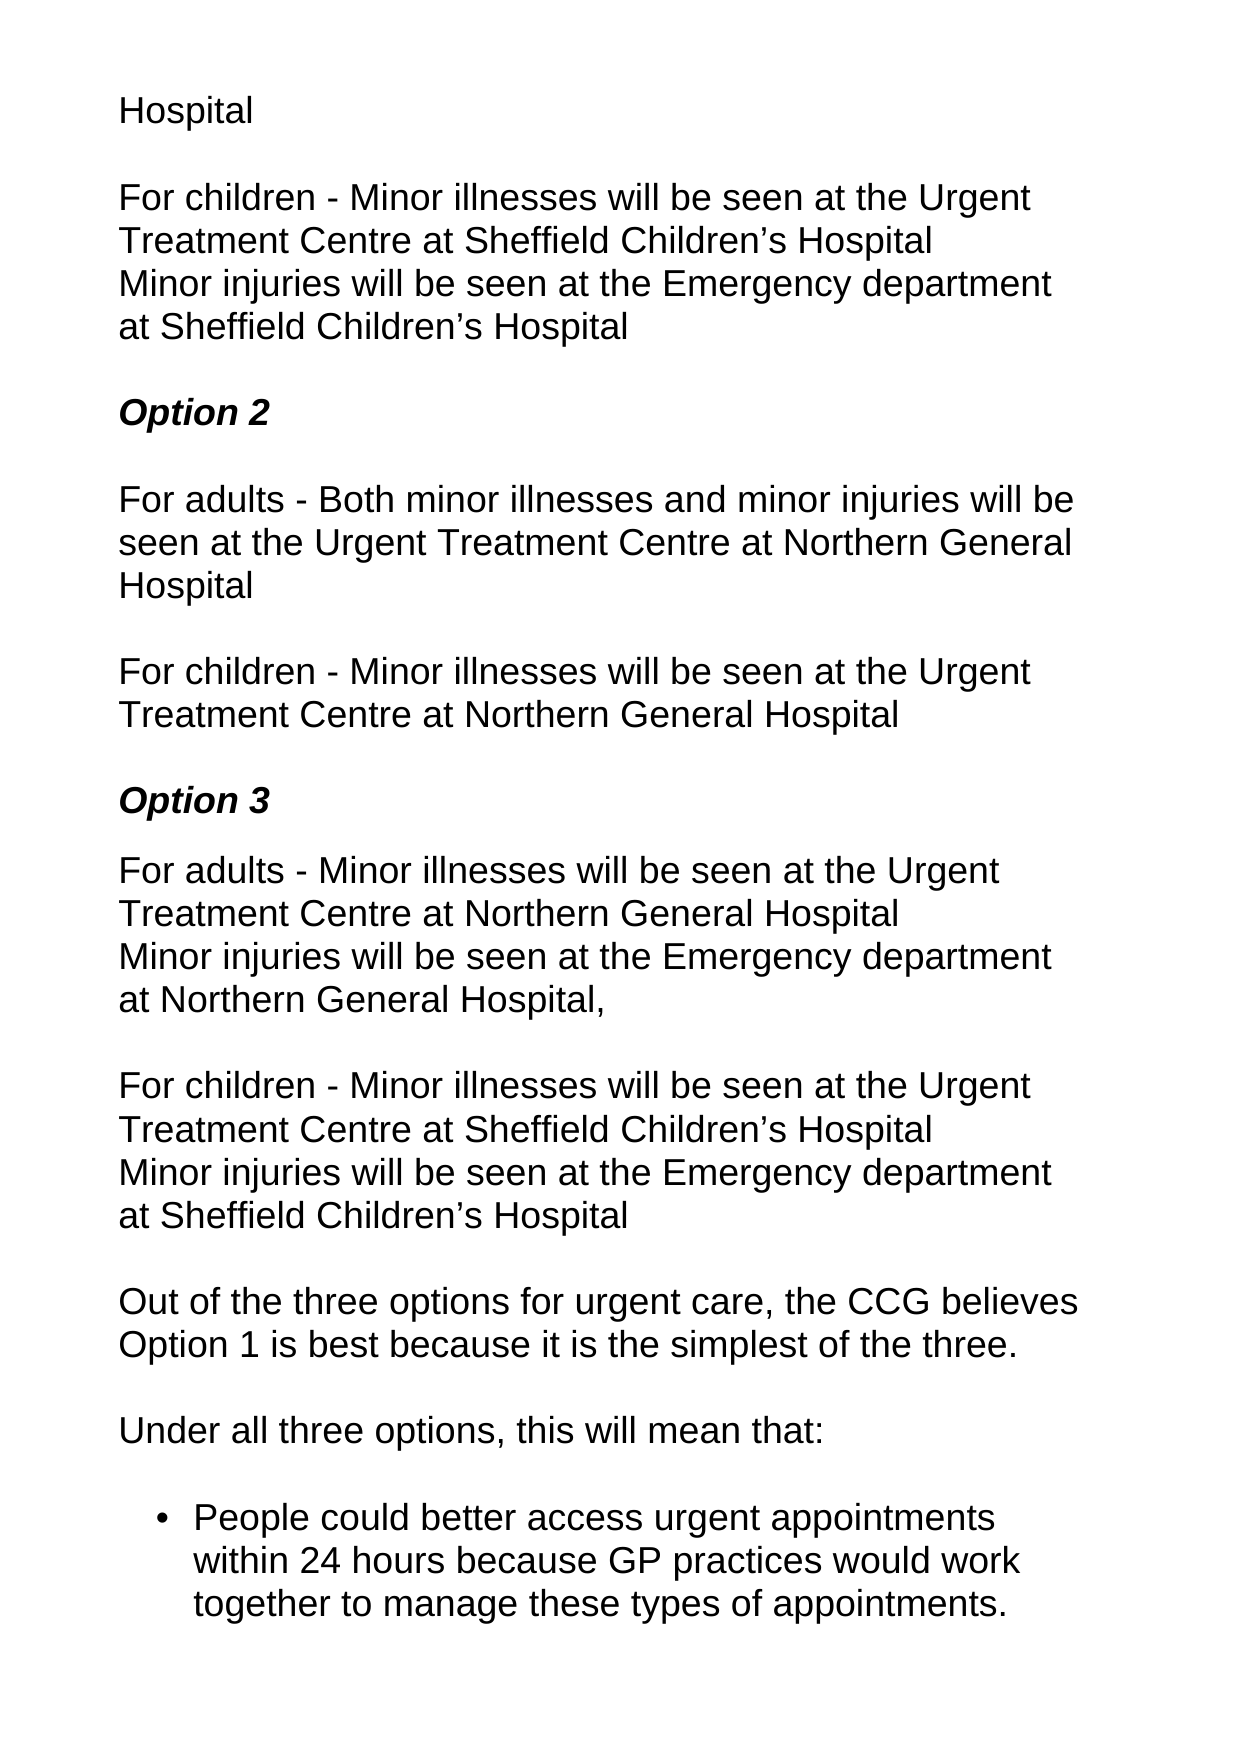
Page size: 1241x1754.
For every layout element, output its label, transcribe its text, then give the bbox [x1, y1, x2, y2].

text Minor injuries will be seen at the Emergency department at Northern General Hospital, [118, 934, 1092, 1021]
text Out of the three options for urgent care, the CCG believes Option 1 is best because it is the simplest of the three. [118, 1279, 1092, 1366]
text Under all three options, this will mean that: [118, 1409, 1092, 1452]
text Minor injuries will be seen at the Emergency department at Sheffield Children’s Hospital [118, 1150, 1092, 1236]
text For adults - Both minor illnesses and minor injuries will be seen at the Urgent Treatment Centre at Northern General Hospital [118, 477, 1092, 606]
text Option 3 [118, 779, 1092, 822]
text For adults - Minor illnesses will be seen at the Urgent Treatment Centre at Northern General Hospital [118, 848, 1092, 934]
text Minor injuries will be seen at the Emergency department at Sheffield Children’s Hospital [118, 261, 1092, 347]
text For children - Minor illnesses will be seen at the Urgent Treatment Centre at Sheffield Children’s Hospital [118, 1064, 1092, 1150]
text For children - Minor illnesses will be seen at the Urgent Treatment Centre at Northern General Hospital [118, 649, 1092, 736]
text For children - Minor illnesses will be seen at the Urgent Treatment Centre at Sheffield Children’s Hospital [118, 175, 1092, 261]
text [118, 89, 1092, 132]
list People could better access urgent appointments within 24 hours because GP practices would work together to manage these types of appointments. [156, 1495, 1092, 1624]
text Option 2 [118, 391, 1092, 434]
